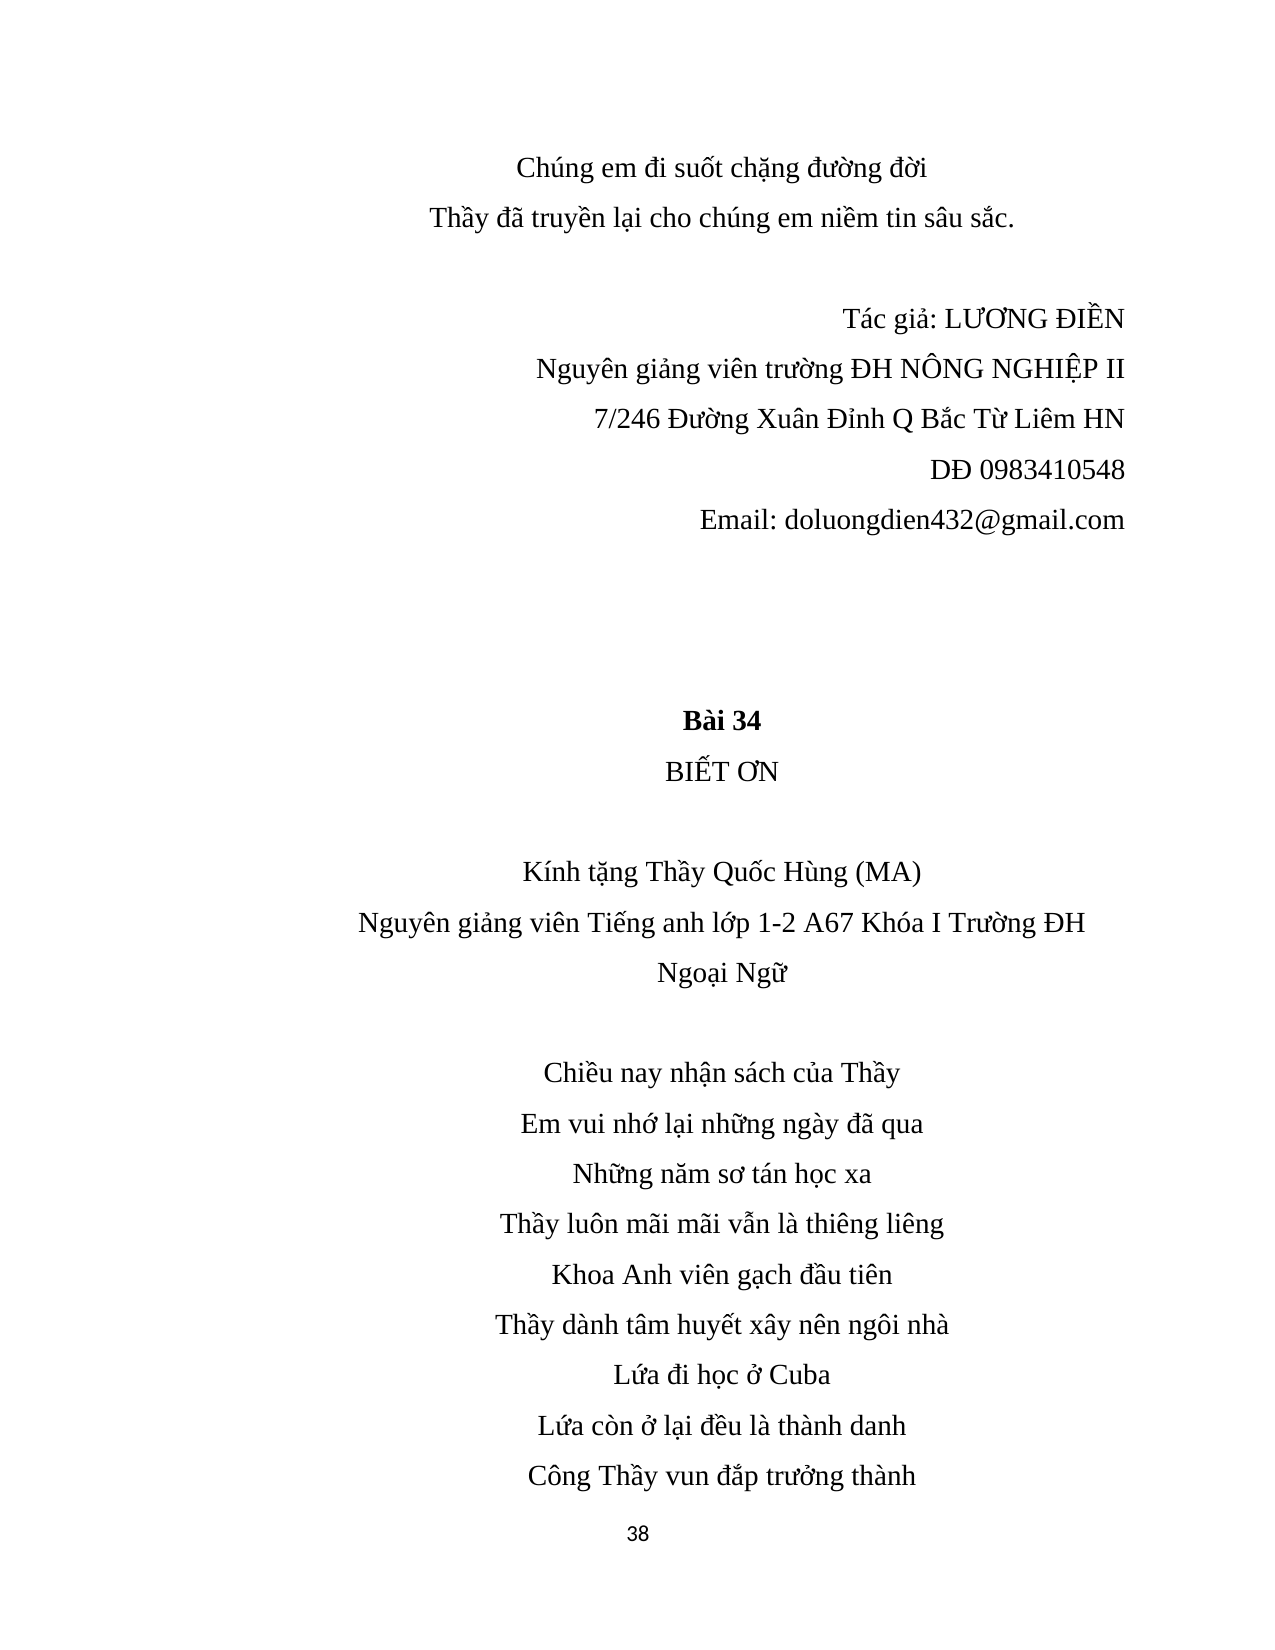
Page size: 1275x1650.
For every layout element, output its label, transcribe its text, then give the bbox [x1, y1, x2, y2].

text Khoa Anh viên gạch đầu tiên [319, 1257, 1125, 1290]
text DĐ 0983410548 [319, 452, 1125, 485]
text Chúng em đi suốt chặng đường đời [319, 150, 1125, 183]
text Lứa còn ở lại đều là thành danh [319, 1408, 1125, 1441]
text Những năm sơ tán học xa [319, 1156, 1125, 1190]
text Em vui nhớ lại những ngày đã qua [319, 1106, 1125, 1139]
text Thầy dành tâm huyết xây nên ngôi nhà [319, 1307, 1125, 1341]
text BIẾT ƠN [319, 754, 1125, 787]
text 7/246 Đường Xuân Đỉnh Q Bắc Từ Liêm HN [319, 402, 1125, 435]
text Chiều nay nhận sách của Thầy [319, 1056, 1125, 1089]
text Tác giả: LƯƠNG ĐIỀN [319, 301, 1125, 334]
text Kính tặng Thầy Quốc Hùng (MA) [319, 854, 1125, 888]
text Nguyên giảng viên Tiếng anh lớp 1-2 A67 Khóa I Trường ĐH Ngoại Ngữ [319, 905, 1125, 988]
text Thầy luôn mãi mãi vẫn là thiêng liêng [319, 1207, 1125, 1240]
text Bài 34 [319, 703, 1125, 737]
text Công Thầy vun đắp trưởng thành [319, 1458, 1125, 1492]
text Nguyên giảng viên trường ĐH NÔNG NGHIỆP II [319, 351, 1125, 385]
text Email: doluongdien432@gmail.com [319, 502, 1125, 536]
text Lứa đi học ở Cuba [319, 1357, 1125, 1391]
text Thầy đã truyền lại cho chúng em niềm tin sâu sắc. [319, 200, 1125, 234]
